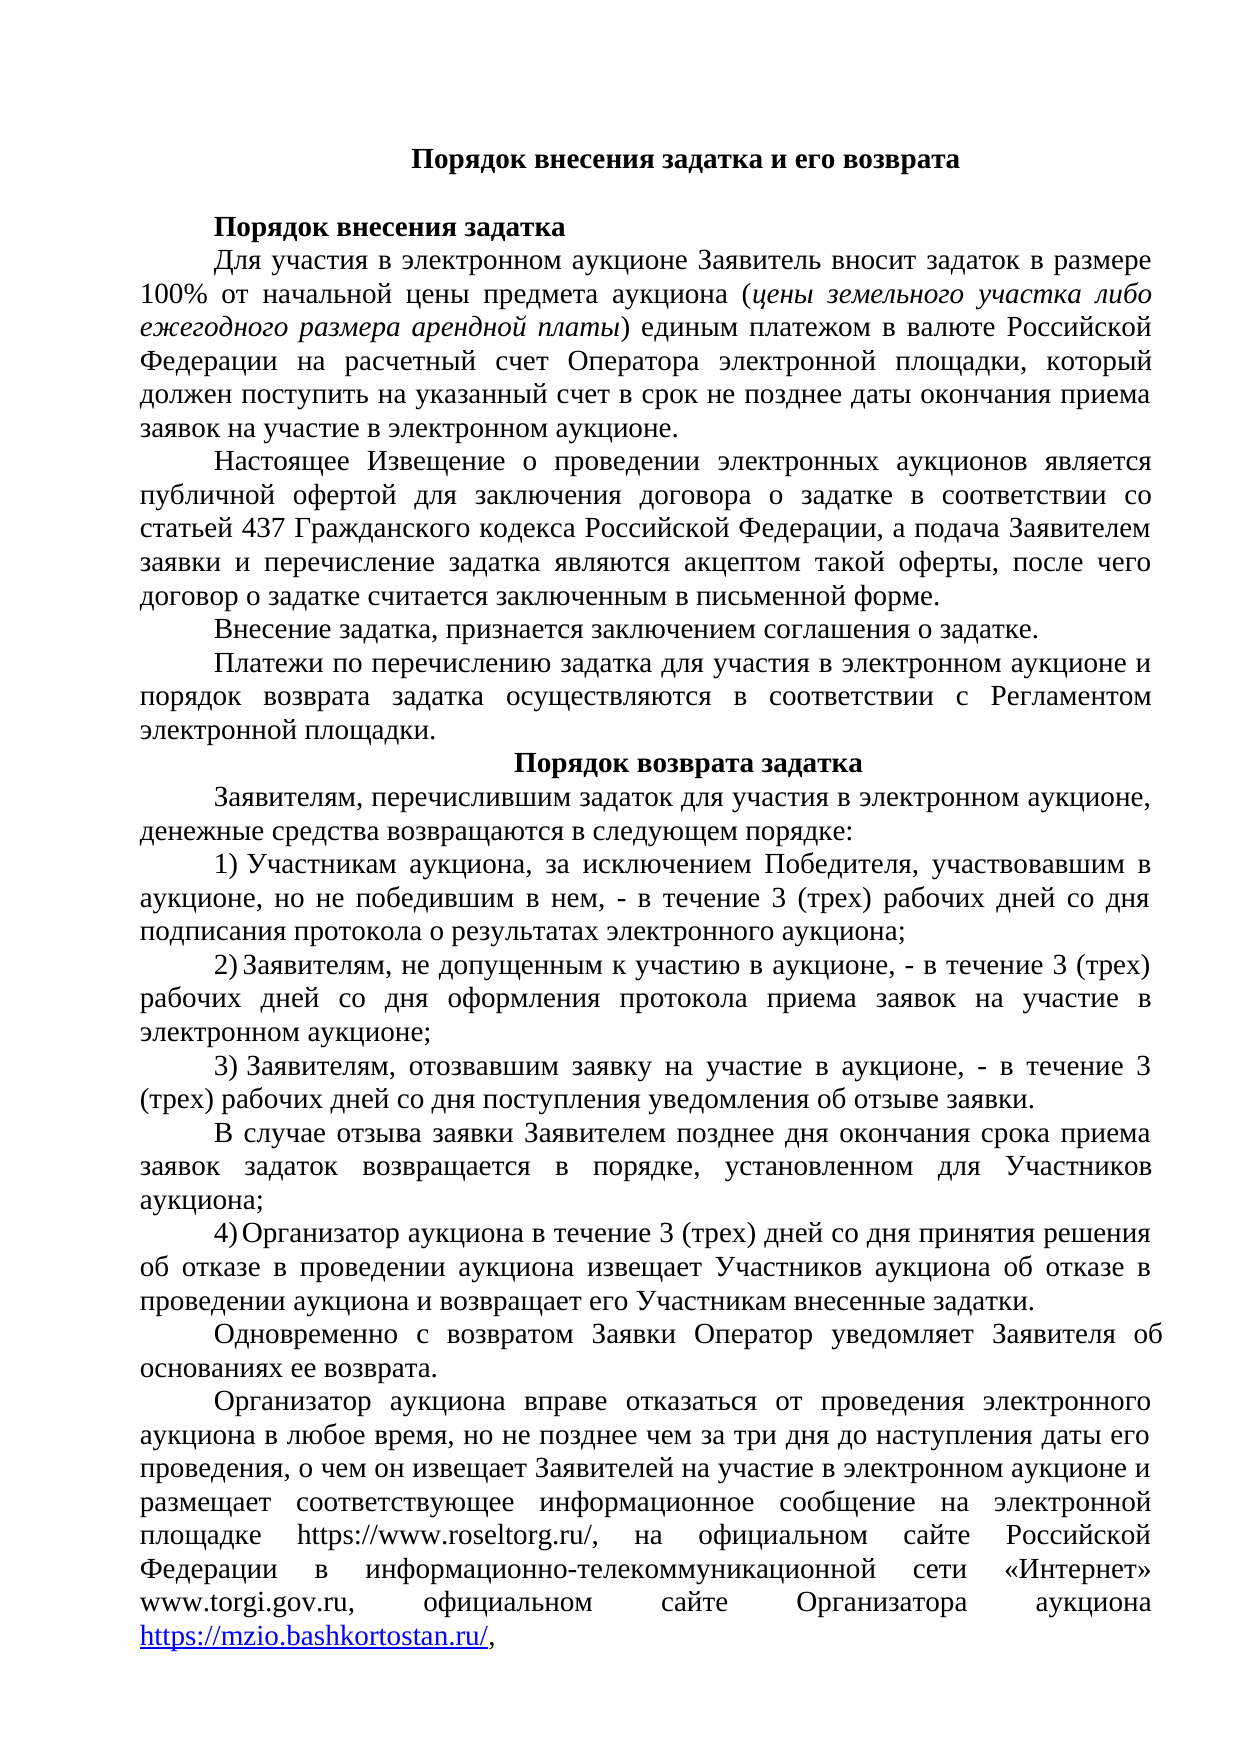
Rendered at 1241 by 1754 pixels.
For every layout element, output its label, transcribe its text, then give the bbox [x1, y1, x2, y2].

list Заявителям, отозвавшим заявку на участие в аукционе, - в течение 3 (трех) рабочих дней со дня поступления уведомления об отзыве заявки. [139, 1048, 1152, 1115]
list Участникам аукциона, за исключением Победителя, участвовавшим в аукционе, но не победившим в нем, - в течение 3 (трех) рабочих дней со дня подписания протокола о результатах электронного аукциона; [139, 846, 1152, 947]
text Настоящее Извещение о проведении электронных аукционов является публичной офертой для заключения договора о задатке в соответствии со статьей 437 Гражданского кодекса Российской Федерации, а подача Заявителем заявки и перечисление задатка являются акцептом такой оферты, после чего договор о задатке считается заключенным в письменной форме. [139, 443, 1152, 611]
text Организатор аукциона вправе отказаться от проведения электронного аукциона в любое время, но не позднее чем за три дня до наступления даты его проведения, о чем он извещает Заявителей на участие в электронном аукционе и размещает соответствующее информационное сообщение на электронной площадке https://www.roseltorg.ru/, на официальном сайте Российской Федерации в информационно-телекоммуникационной сети «Интернет» www.torgi.gov.ru, официальном сайте Организатора аукциона https://mzio.bashkortostan.ru/, [139, 1383, 1152, 1652]
text Одновременно с возвратом Заявки Оператор уведомляет Заявителя об основаниях ее возврата. [139, 1316, 1163, 1383]
list Заявителям, не допущенным к участию в аукционе, - в течение 3 (трех) рабочих дней со дня оформления протокола приема заявок на участие в электронном аукционе; [139, 947, 1152, 1048]
subtitle Порядок возврата задатка [139, 746, 1163, 779]
text Для участия в электронном аукционе Заявитель вносит задаток в размере 100% от начальной цены предмета аукциона (цены земельного участка либо ежегодного размера арендной платы) единым платежом в валюте Российской Федерации на расчетный счет Оператора электронной площадки, который должен поступить на указанный счет в срок не позднее даты окончания приема заявок на участие в электронном аукционе. [139, 242, 1152, 443]
list Организатор аукциона в течение 3 (трех) дней со дня принятия решения об отказе в проведении аукциона извещает Участников аукциона об отказе в проведении аукциона и возвращает его Участникам внесенные задатки. [139, 1216, 1152, 1316]
text Заявителям, перечислившим задаток для участия в электронном аукционе, денежные средства возвращаются в следующем порядке: [139, 779, 1152, 846]
subtitle Порядок внесения задатка и его возврата [139, 108, 1158, 175]
text Платежи по перечислению задатка для участия в электронном аукционе и порядок возврата задатка осуществляются в соответствии с Регламентом электронной площадки. [139, 645, 1152, 745]
subtitle Порядок внесения задатка [139, 176, 1158, 242]
text В случае отзыва заявки Заявителем позднее дня окончания срока приема заявок задаток возвращается в порядке, установленном для Участников аукциона; [139, 1115, 1152, 1215]
text Внесение задатка, признается заключением соглашения о задатке. [139, 611, 1163, 645]
